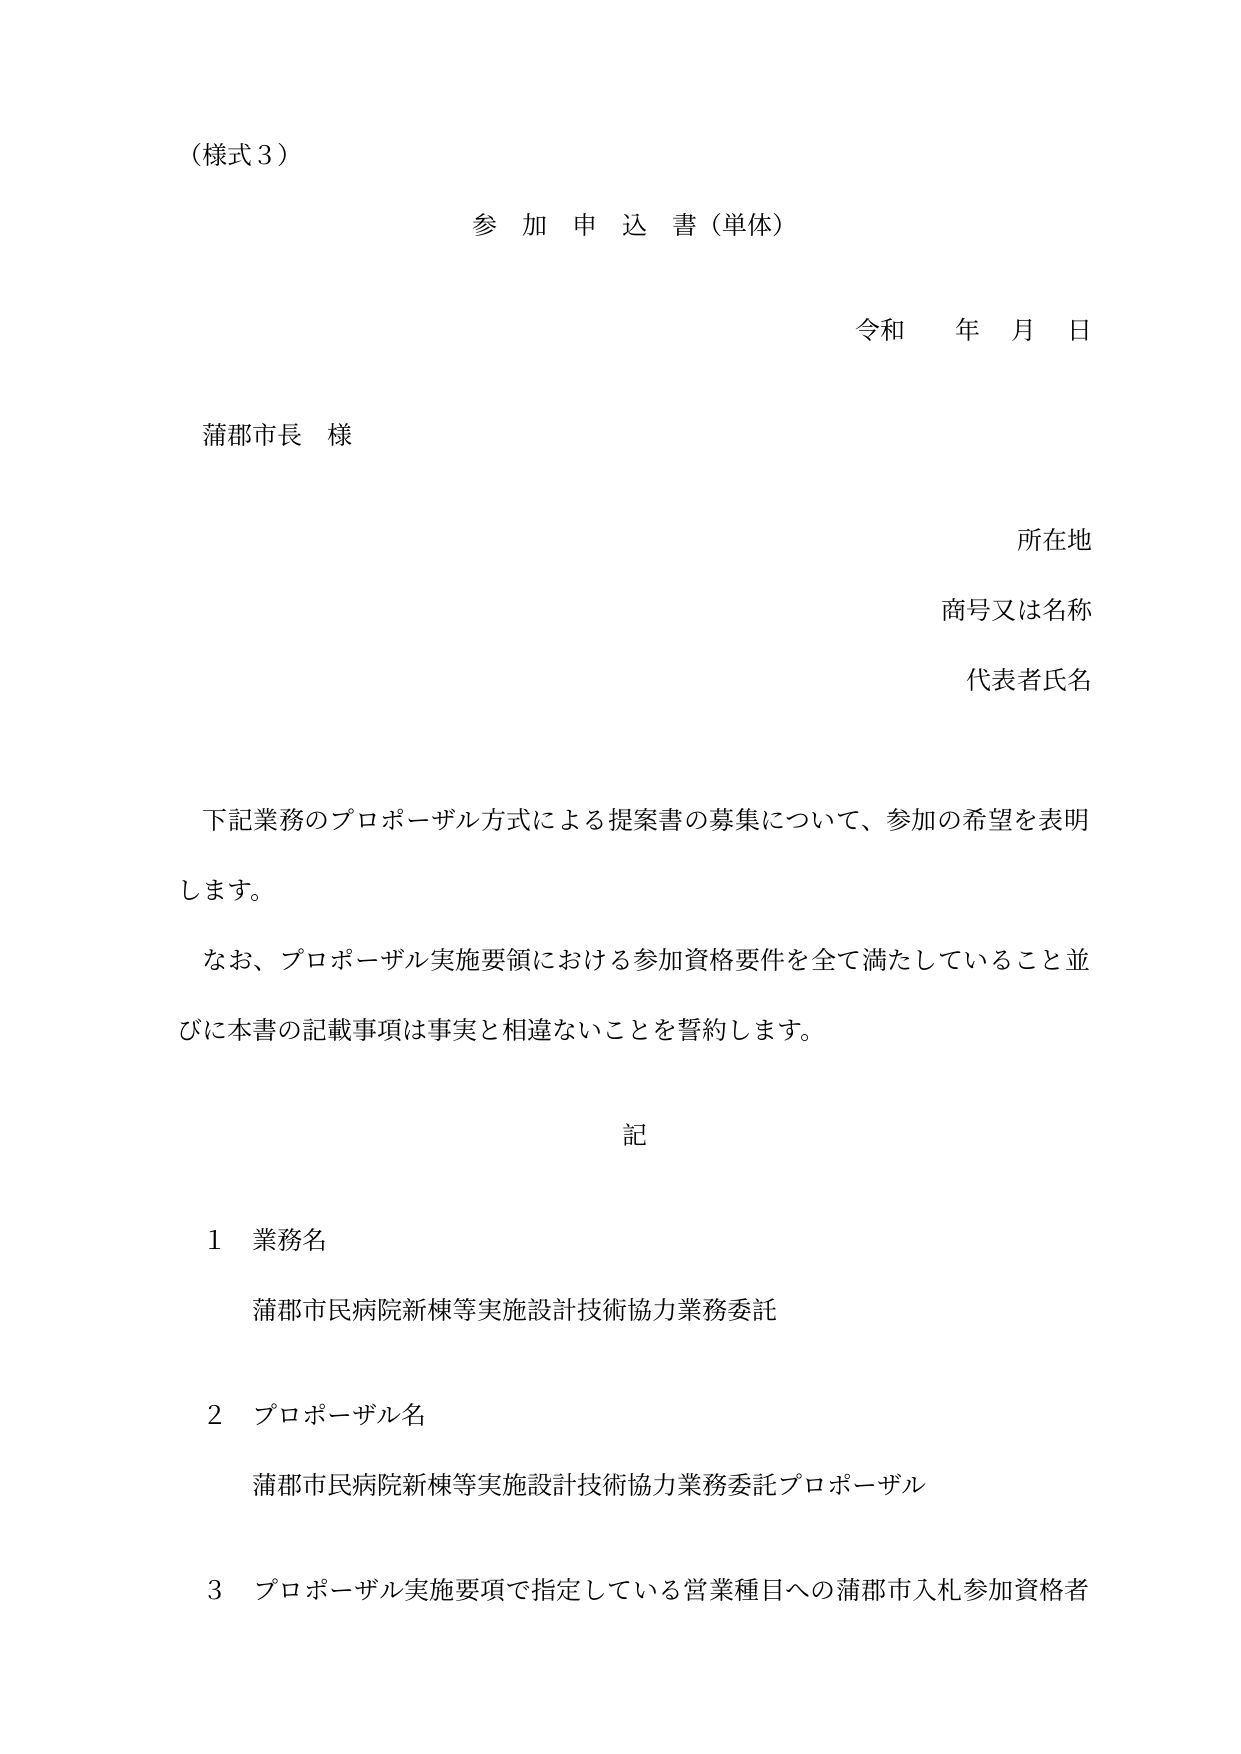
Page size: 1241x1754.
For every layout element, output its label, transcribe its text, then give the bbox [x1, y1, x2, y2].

text 記 [177, 1098, 1092, 1168]
text 下記業務のプロポーザル方式による提案書の募集について、参加の希望を表明します。 [177, 783, 1092, 923]
text なお、プロポーザル実施要領における参加資格要件を全て満たしていること並びに本書の記載事項は事実と相違ないことを誓約します。 [177, 923, 1092, 1063]
text 蒲郡市民病院新棟等実施設計技術協力業務委託プロポーザル [177, 1448, 1092, 1518]
text （様式３） [177, 118, 1092, 188]
text 参 加 申 込 書（単体） [177, 188, 1092, 258]
text 令和 年 月 日 [177, 293, 1092, 363]
text 所在地 [177, 503, 1092, 573]
text 代表者氏名 [177, 643, 1092, 713]
text １ 業務名 [177, 1203, 1092, 1273]
text 商号又は名称 [177, 573, 1092, 643]
text 蒲郡市民病院新棟等実施設計技術協力業務委託 [177, 1273, 1092, 1343]
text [202, 1553, 1092, 1623]
text 蒲郡市長 様 [177, 398, 1092, 468]
text ２ プロポーザル名 [177, 1378, 1092, 1448]
